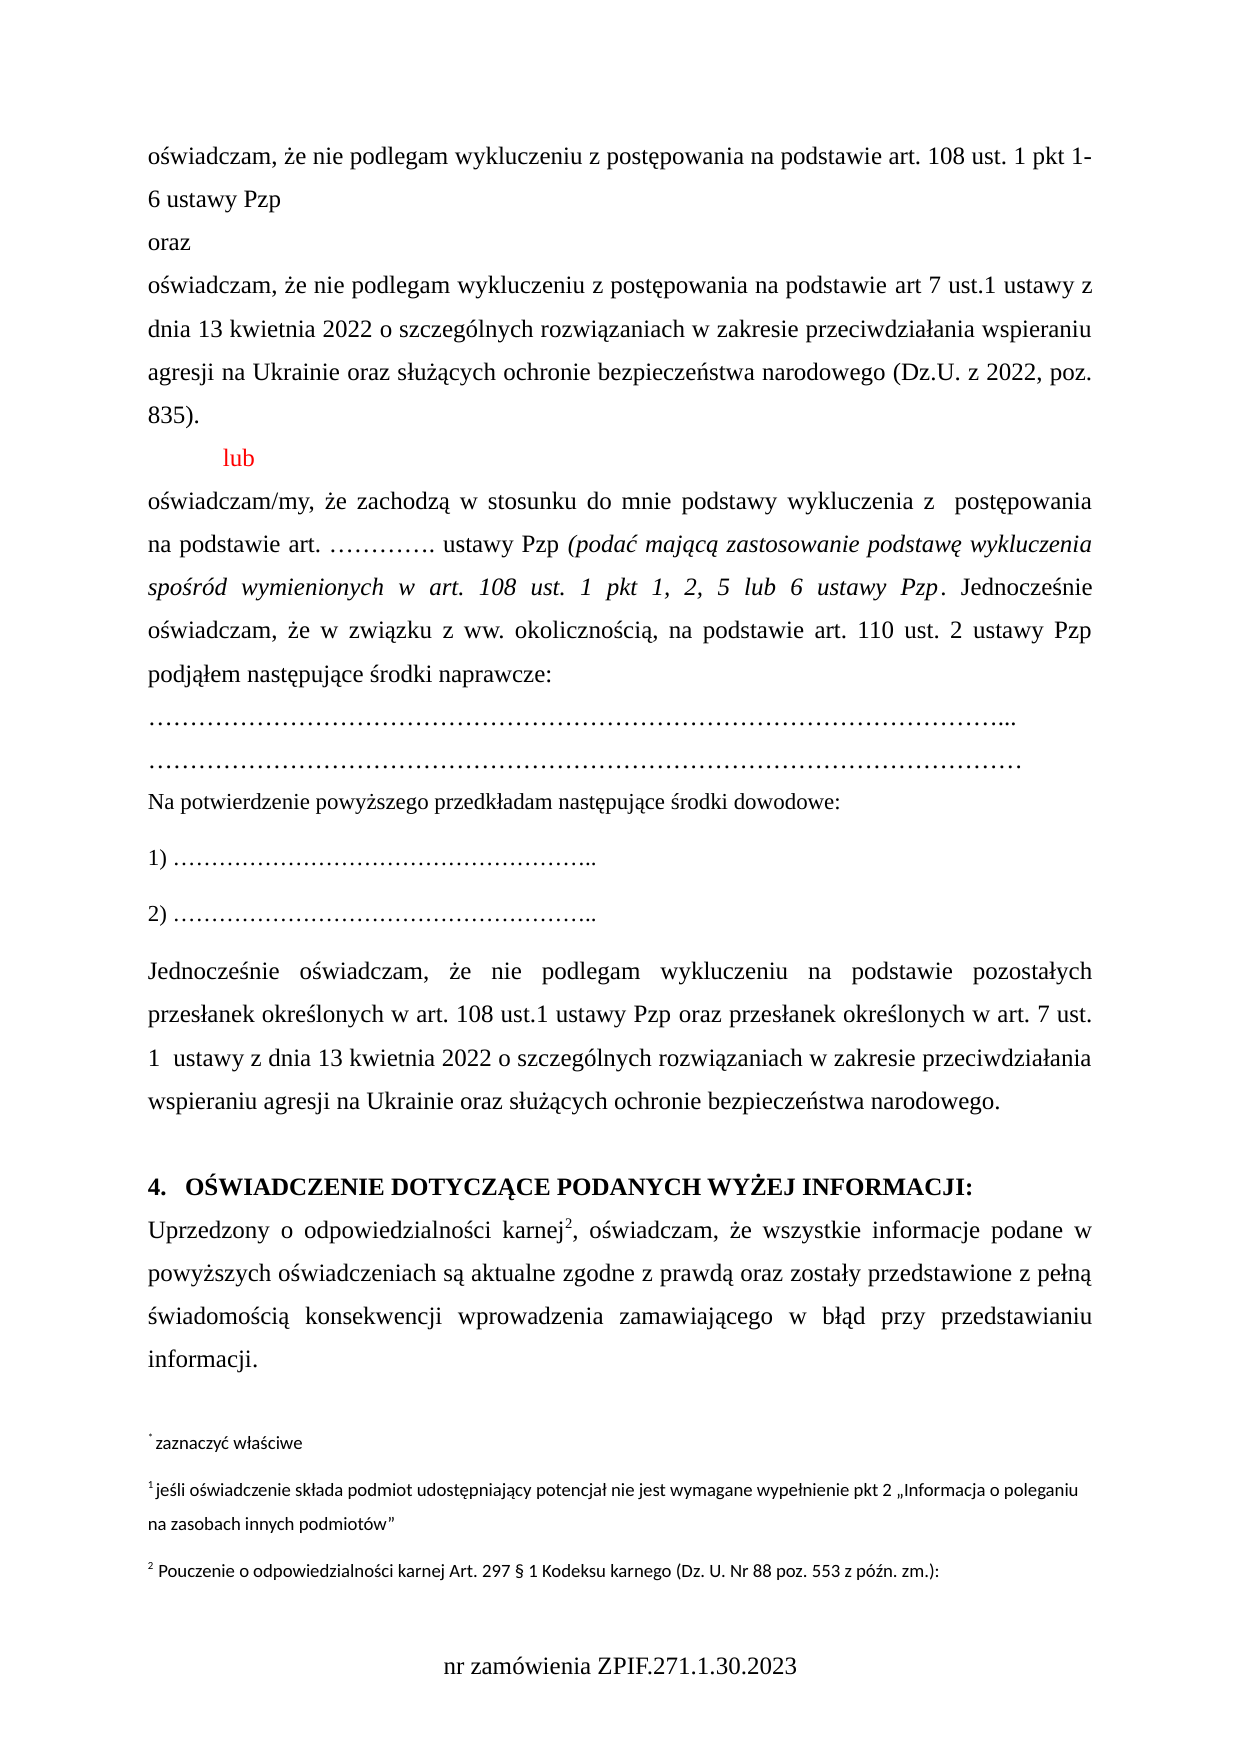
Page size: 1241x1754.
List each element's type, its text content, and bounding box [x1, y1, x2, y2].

list oświadczam, że nie podlegam wykluczeniu z postępowania na podstawie art. 108 ust. 1 pkt 1-6 ustawy Pzp [148, 141, 1093, 213]
text 1 jeśli oświadczenie składa podmiot udostępniający potencjał nie jest wymagane wypełnienie pkt 2 „Informacja o poleganiu na zasobach innych podmiotów” [148, 1478, 1093, 1535]
text 1) ……………………………………………….. [148, 844, 1093, 871]
list oraz [148, 227, 1093, 256]
list lub [223, 443, 1093, 472]
text * zaznaczyć właściwe [148, 1431, 1093, 1454]
list oświadczam, że nie podlegam wykluczeniu z postępowania na podstawie art 7 ust.1 ustawy z dnia 13 kwietnia 2022 o szczególnych rozwiązaniach w zakresie przeciwdziałania wspieraniu agresji na Ukrainie oraz służących ochronie bezpieczeństwa narodowego (Dz.U. z 2022, poz. 835). [148, 271, 1093, 429]
text oświadczam/my, że zachodzą w stosunku do mnie podstawy wykluczenia z postępowania na podstawie art. …………. ustawy Pzp (podać mającą zastosowanie podstawę wykluczenia spośród wymienionych w art. 108 ust. 1 pkt 1, 2, 5 lub 6 ustawy Pzp. Jednocześnie oświadczam, że w związku z ww. okolicznością, na podstawie art. 110 ust. 2 ustawy Pzp podjąłem następujące środki naprawcze: [148, 486, 1093, 687]
text Na potwierdzenie powyższego przedkładam następujące środki dowodowe: [148, 788, 1093, 814]
text Uprzedzony o odpowiedzialności karnej2, oświadczam, że wszystkie informacje podane w powyższych oświadczeniach są aktualne zgodne z prawdą oraz zostały przedstawione z pełną świadomością konsekwencji wprowadzenia zamawiającego w błąd przy przedstawianiu informacji. [148, 1215, 1093, 1373]
text 2 Pouczenie o odpowiedzialności karnej Art. 297 § 1 Kodeksu karnego (Dz. U. Nr 88 poz. 553 z późn. zm.): [148, 1559, 1093, 1582]
text 2) ……………………………………………….. [148, 900, 1093, 927]
list OŚWIADCZENIE DOTYCZĄCE PODANYCH WYŻEJ INFORMACJI: [148, 1172, 1093, 1201]
text Jednocześnie oświadczam, że nie podlegam wykluczeniu na podstawie pozostałych przesłanek określonych w art. 108 ust.1 ustawy Pzp oraz przesłanek określonych w art. 7 ust. 1 ustawy z dnia 13 kwietnia 2022 o szczególnych rozwiązaniach w zakresie przeciwdziałania wspieraniu agresji na Ukrainie oraz służących ochronie bezpieczeństwa narodowego. [148, 956, 1093, 1114]
text …………………………………………………………………………………………… [148, 745, 1093, 774]
text …………………………………………………………………………………………... [148, 702, 1093, 731]
